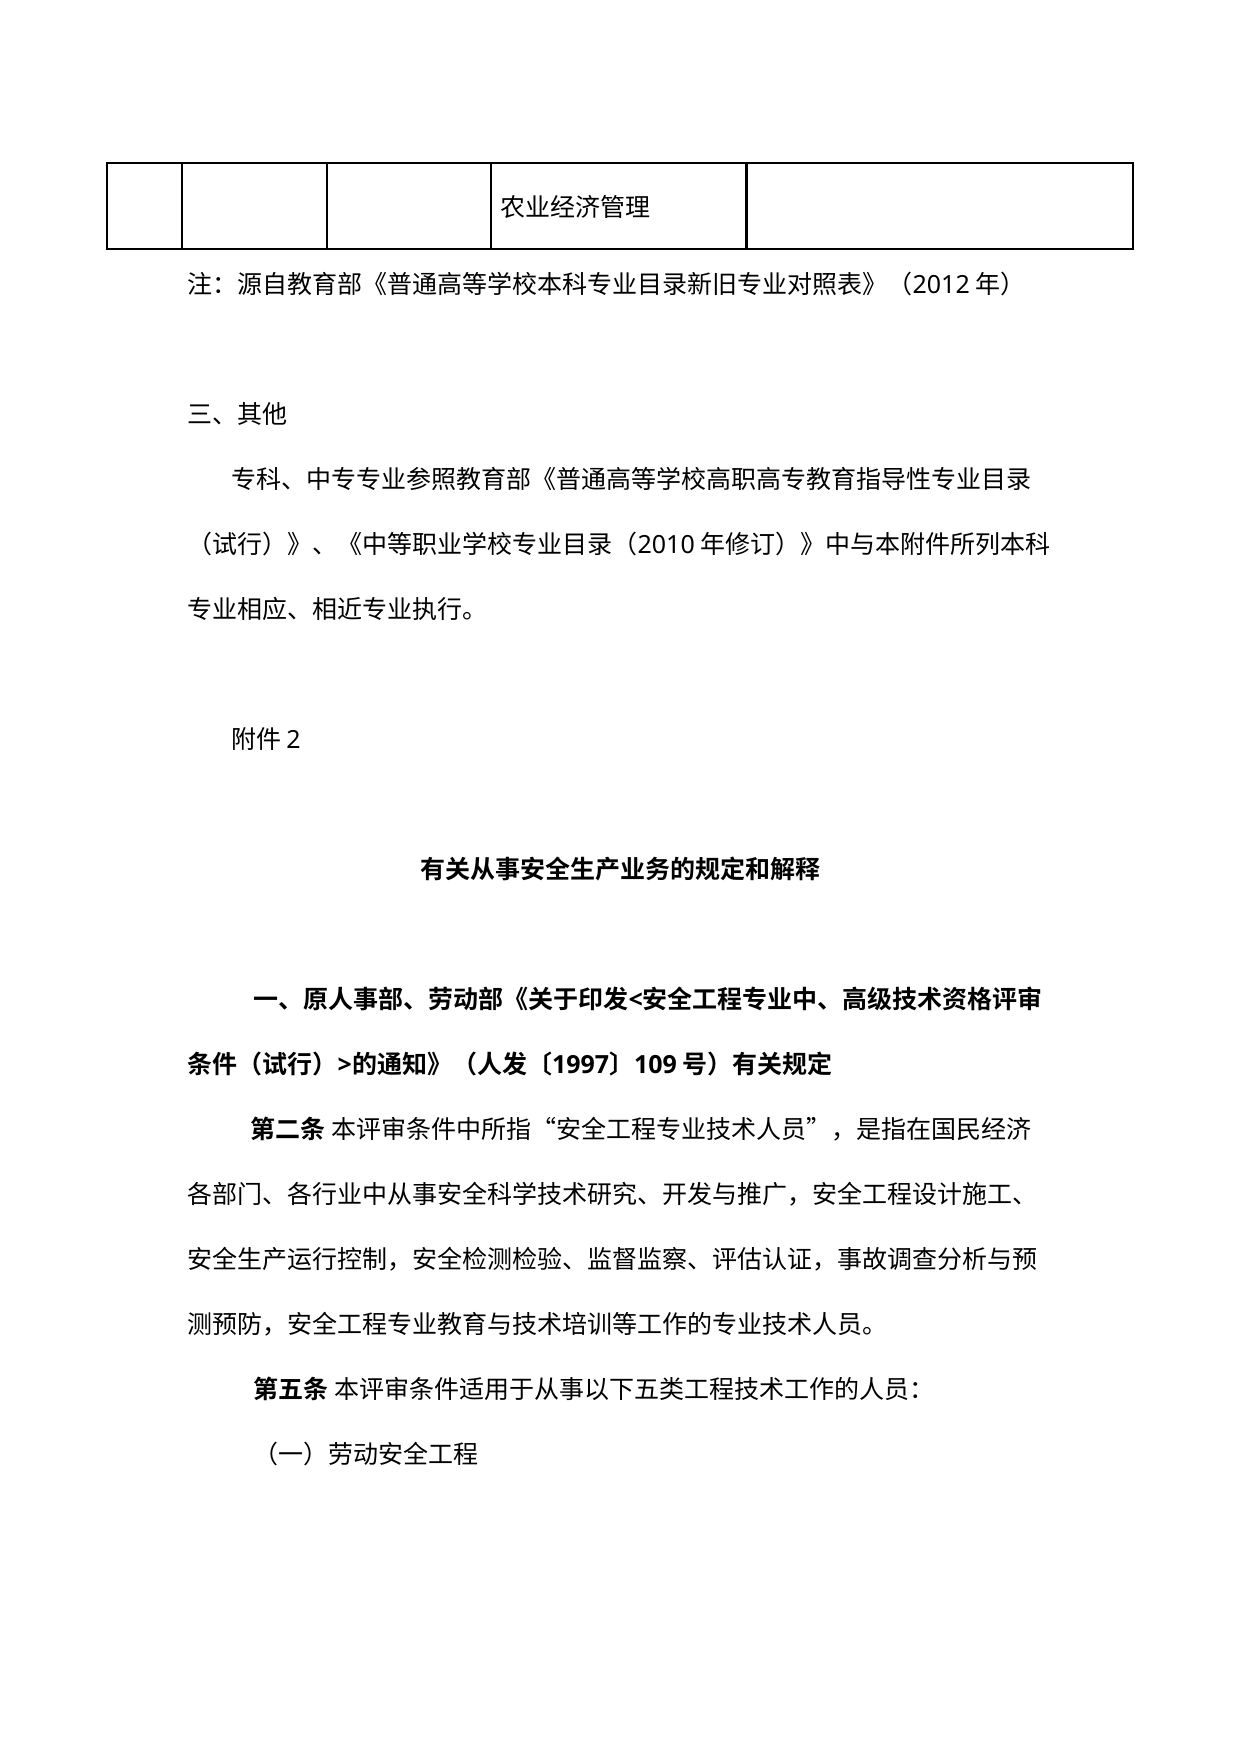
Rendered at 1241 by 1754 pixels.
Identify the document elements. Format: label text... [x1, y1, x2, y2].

table_cell 农业经济管理 [492, 164, 745, 248]
text 三、其他 [187, 380, 1053, 445]
text （一）劳动安全工程 [187, 1420, 1053, 1485]
text 第二条 本评审条件中所指“安全工程专业技术人员”，是指在国民经济各部门、各行业中从事安全科学技术研究、开发与推广，安全工程设计施工、安全生产运行控制，安全检测检验、监督监察、评估认证，事故调查分析与预测预防，安全工程专业教育与技术培训等工作的专业技术人员。 [187, 1095, 1053, 1355]
text 一、原人事部、劳动部《关于印发<安全工程专业中、高级技术资格评审条件（试行）>的通知》（人发〔1997〕109号）有关规定 [187, 965, 1053, 1095]
text 专科、中专专业参照教育部《普通高等学校高职高专教育指导性专业目录（试行）》、《中等职业学校专业目录（2010年修订）》中与本附件所列本科专业相应、相近专业执行。 [187, 445, 1053, 640]
text 附件2 [187, 705, 1053, 770]
text 有关从事安全生产业务的规定和解释 [187, 835, 1053, 900]
text 注：源自教育部《普通高等学校本科专业目录新旧专业对照表》（2012年） [187, 250, 1053, 315]
text 第五条 本评审条件适用于从事以下五类工程技术工作的人员： [187, 1355, 1053, 1420]
table_cell [748, 164, 1132, 248]
